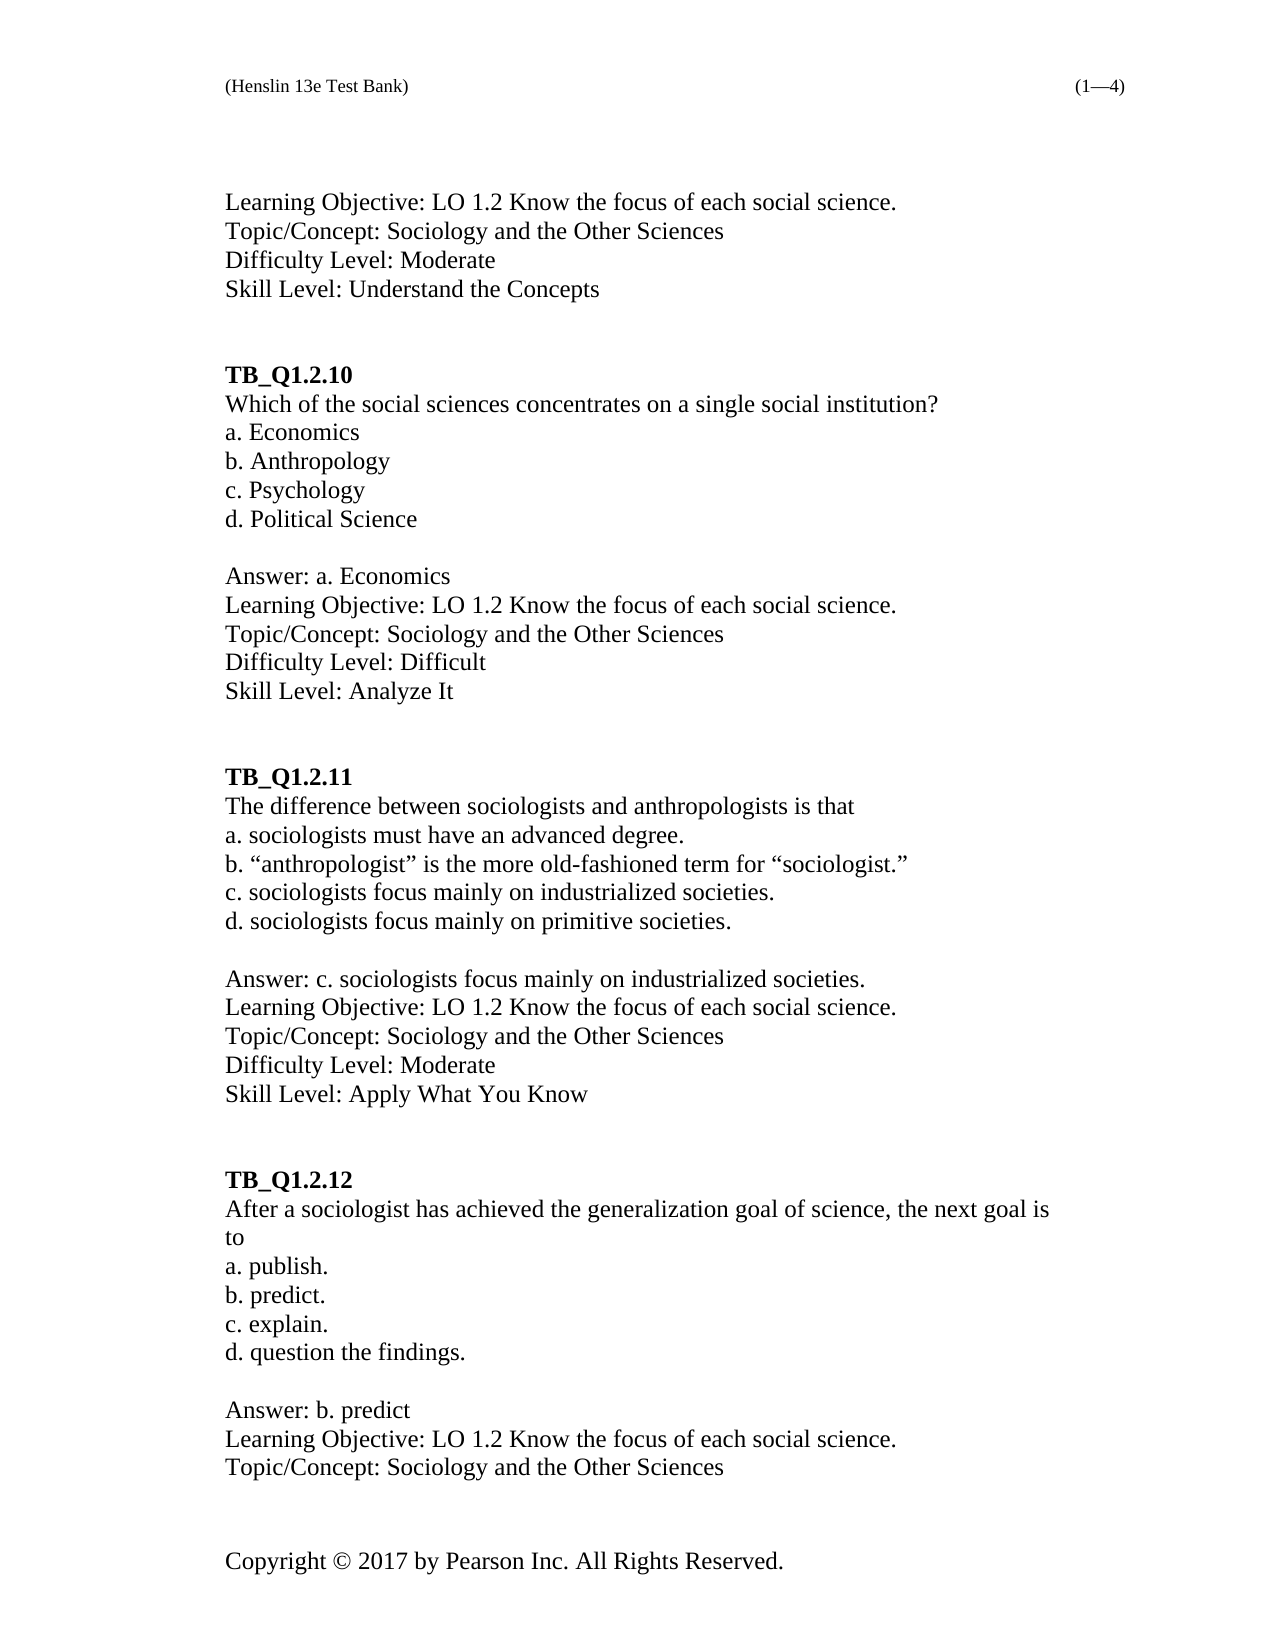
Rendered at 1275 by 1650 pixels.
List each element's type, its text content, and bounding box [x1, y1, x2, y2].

text TB_Q1.2.12 [225, 1165, 1050, 1194]
text TB_Q1.2.10 [225, 360, 1050, 389]
text Answer: b. predict [225, 1395, 1050, 1424]
text Skill Level: Understand the Concepts [225, 274, 1050, 302]
text a. publish. [225, 1251, 1050, 1280]
text The difference between sociologists and anthropologists is that [225, 791, 1050, 820]
text Difficulty Level: Difficult [225, 647, 1050, 676]
text a. Economics [225, 417, 1050, 446]
text Answer: c. sociologists focus mainly on industrialized societies. [225, 964, 1050, 992]
text d. sociologists focus mainly on primitive societies. [225, 906, 1050, 935]
text Skill Level: Apply What You Know [225, 1079, 1050, 1107]
text Topic/Concept: Sociology and the Other Sciences [225, 216, 1050, 245]
text Learning Objective: LO 1.2 Know the focus of each social science. [225, 590, 1050, 619]
text Learning Objective: LO 1.2 Know the focus of each social science. [225, 1424, 1050, 1452]
text d. Political Science [225, 504, 1050, 532]
text b. “anthropologist” is the more old-fashioned term for “sociologist.” [225, 849, 1050, 877]
text b. Anthropology [225, 446, 1050, 475]
text c. explain. [225, 1309, 1050, 1337]
text c. Psychology [225, 475, 1050, 504]
text Topic/Concept: Sociology and the Other Sciences [225, 1021, 1050, 1050]
text Topic/Concept: Sociology and the Other Sciences [225, 619, 1050, 647]
text Difficulty Level: Moderate [225, 1050, 1050, 1079]
text TB_Q1.2.11 [225, 762, 1050, 791]
text d. question the findings. [225, 1337, 1050, 1366]
text c. sociologists focus mainly on industrialized societies. [225, 877, 1050, 906]
text Which of the social sciences concentrates on a single social institution? [225, 389, 1050, 417]
text Learning Objective: LO 1.2 Know the focus of each social science. [225, 992, 1050, 1021]
text Topic/Concept: Sociology and the Other Sciences [225, 1452, 1050, 1481]
text Answer: a. Economics [225, 561, 1050, 590]
text Difficulty Level: Moderate [225, 245, 1050, 274]
text After a sociologist has achieved the generalization goal of science, the next goal is to [225, 1194, 1050, 1251]
text a. sociologists must have an advanced degree. [225, 820, 1050, 849]
text Skill Level: Analyze It [225, 676, 1050, 705]
text Learning Objective: LO 1.2 Know the focus of each social science. [225, 187, 1050, 216]
text b. predict. [225, 1280, 1050, 1309]
